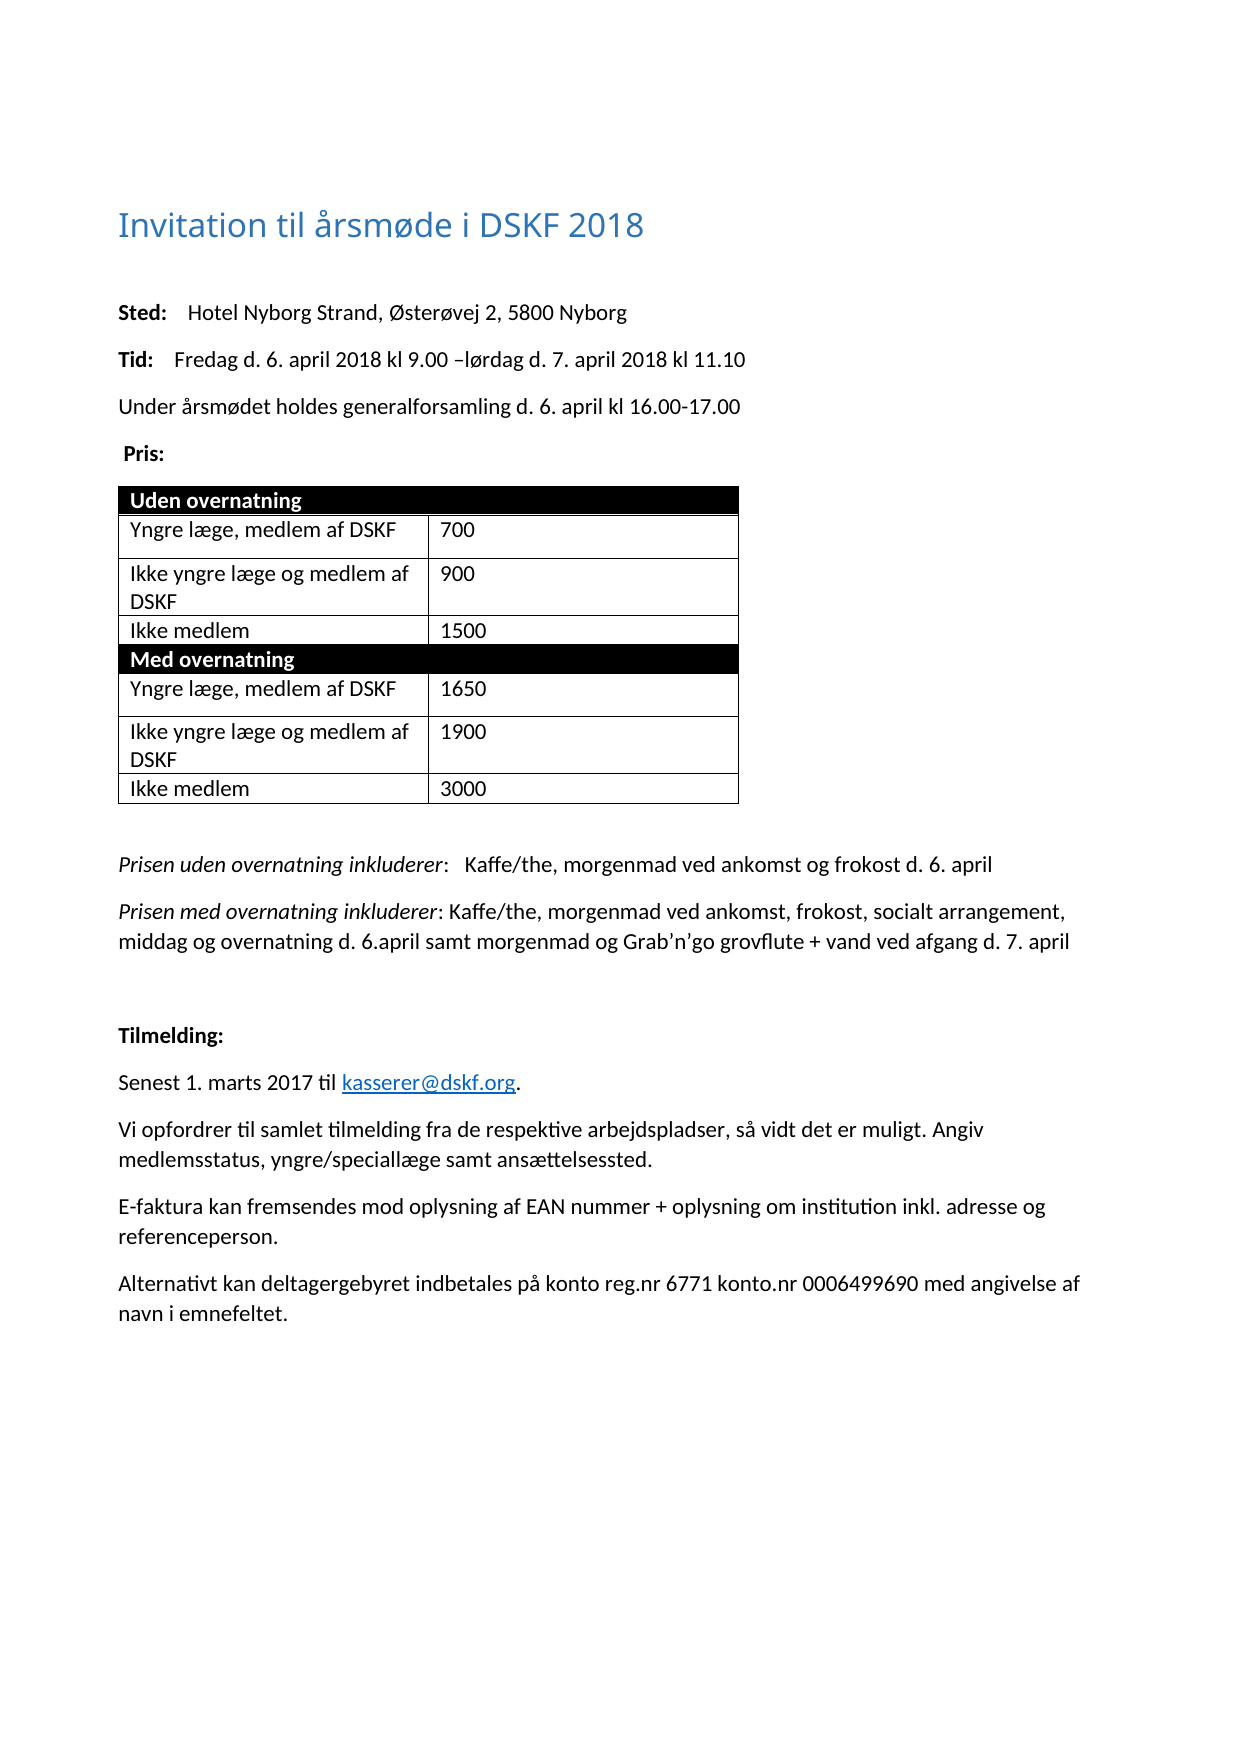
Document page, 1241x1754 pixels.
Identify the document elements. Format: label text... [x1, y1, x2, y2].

table_cell Ikke yngre læge og medlem af DSKF [119, 717, 428, 773]
text Senest 1. marts 2017 til kasserer@dskf.org. [118, 1068, 1122, 1096]
table_cell 3000 [429, 774, 738, 802]
text Tid: Fredag d. 6. april 2018 kl 9.00 –lørdag d. 7. april 2018 kl 11.10 [118, 345, 1122, 373]
table_cell 1650 [429, 674, 738, 716]
text Prisen uden overnatning inkluderer: Kaffe/the, morgenmad ved ankomst og frokost d. 6. april [118, 850, 1122, 878]
table_cell 900 [429, 559, 738, 615]
table_cell Yngre læge, medlem af DSKF [119, 674, 428, 716]
table_cell 700 [429, 516, 738, 558]
text Sted: Hotel Nyborg Strand, Østerøvej 2, 5800 Nyborg [118, 298, 1122, 326]
table_cell Med overnatning [119, 645, 738, 673]
table_cell Ikke medlem [119, 774, 428, 802]
text Alternativt kan deltagergebyret indbetales på konto reg.nr 6771 konto.nr 0006499690 med angivelse af navn i emnefeltet. [118, 1269, 1122, 1327]
subtitle Invitation til årsmøde i DSKF 2018 [118, 202, 1122, 248]
text Under årsmødet holdes generalforsamling d. 6. april kl 16.00-17.00 [118, 392, 1122, 420]
text Tilmelding: [118, 1021, 1122, 1049]
text E-faktura kan fremsendes mod oplysning af EAN nummer + oplysning om institution inkl. adresse og referenceperson. [118, 1192, 1122, 1250]
table_cell Ikke yngre læge og medlem af DSKF [119, 559, 428, 615]
table_cell Yngre læge, medlem af DSKF [119, 516, 428, 558]
text Vi opfordrer til samlet tilmelding fra de respektive arbejdspladser, så vidt det er muligt. Angiv medlemsstatus, yngre/speciallæge samt ansættelsessted. [118, 1115, 1122, 1173]
table_cell 1500 [429, 616, 738, 644]
text Prisen med overnatning inkluderer: Kaffe/the, morgenmad ved ankomst, frokost, socialt arrangement, middag og overnatning d. 6.april samt morgenmad og Grab’n’go grovflute + vand ved afgang d. 7. april [118, 897, 1122, 955]
table_header Uden overnatning [119, 487, 738, 514]
table_cell 1900 [429, 717, 738, 773]
text Pris: [118, 439, 1122, 467]
table_cell Ikke medlem [119, 616, 428, 644]
